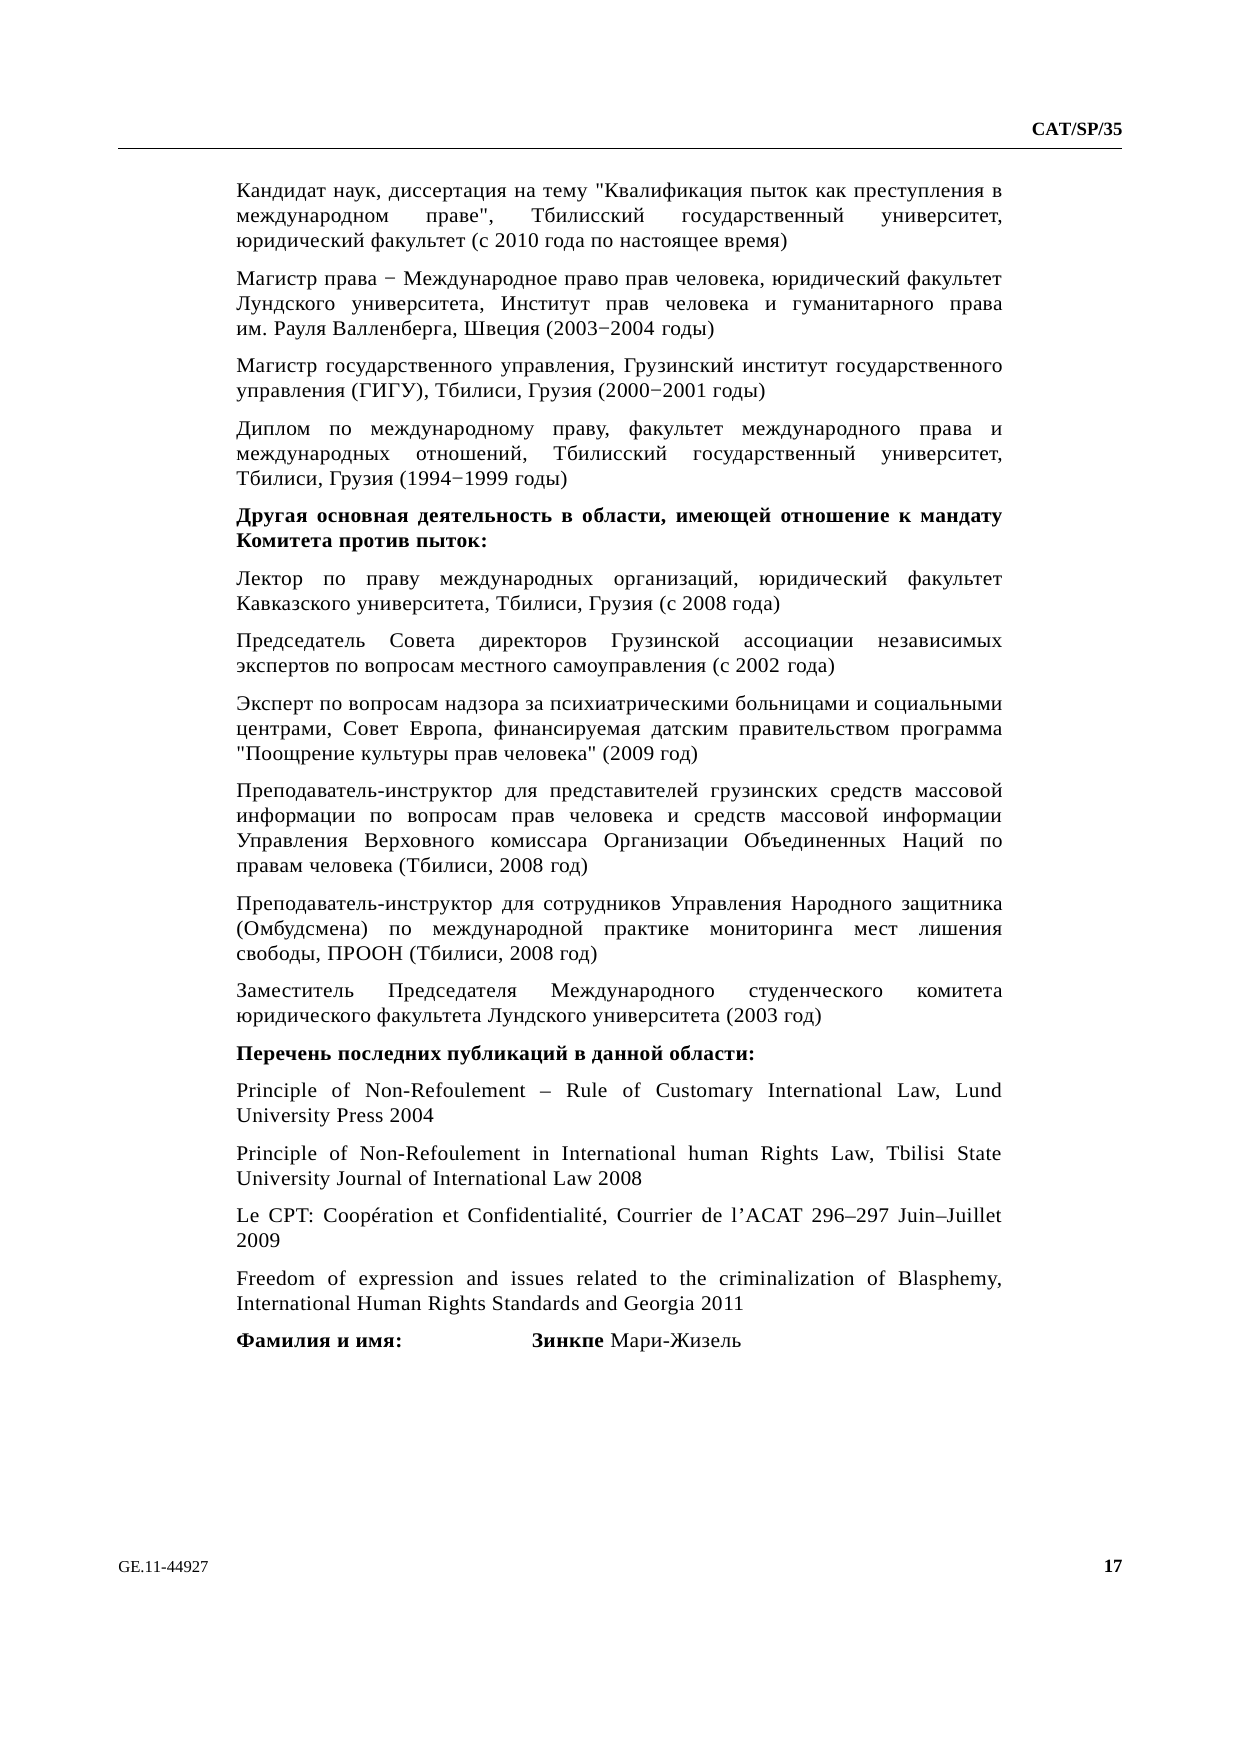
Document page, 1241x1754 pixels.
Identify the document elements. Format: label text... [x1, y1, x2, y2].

text Преподаватель-инструктор для сотрудников Управления Народного защитника (Омбудсмена) по международной практике мониторинга мест лишения свободы, ПРООН (Тбилиси, 2008 год) [236, 890, 1004, 965]
text Преподаватель-инструктор для представителей грузинских средств массовой информации по вопросам прав человека и средств массовой информации Управления Верховного комиссара Организации Объединенных Наций по правам человека (Тбилиси, 2008 год) [236, 777, 1004, 877]
text Заместитель Председателя Международного студенческого комитета юридического факультета Лундского университета (2003 год) [236, 977, 1004, 1027]
text Другая основная деятельность в области, имеющей отношение к мандату Комитета против пыток: [236, 502, 1004, 552]
text Председатель Совета директоров Грузинской ассоциации независимых экспертов по вопросам местного самоуправления (с 2002 года) [236, 627, 1004, 677]
text Кандидат наук, диссертация на тему "Квалификация пыток как преступления в международном праве", Тбилисский государственный университет, юридический факультет (с 2010 года по настоящее время) [236, 177, 1004, 252]
text Freedom of expression and issues related to the criminalization of Blasphemy, International Human Rights Standards and Georgia 2011 [236, 1265, 1004, 1315]
text Эксперт по вопросам надзора за психиатрическими больницами и социальными центрами, Совет Европа, финансируемая датским правительством программа "Поощрение культуры прав человека" (2009 год) [236, 690, 1004, 765]
text Фамилия и имя: Зинкпе Мари-Жизель [236, 1327, 1004, 1352]
text Магистр права − Международное право прав человека, юридический факультет Лундского университета, Институт прав человека и гуманитарного права им. Рауля Валленберга, Швеция (2003−2004 годы) [236, 265, 1004, 340]
text Le CPT: Coopération et Confidentialité, Courrier de l’ACAT 296–297 Juin–Juillet 2009 [236, 1202, 1004, 1252]
text Principle of Non-Refoulement in International human Rights Law, Tbilisi State University Journal of International Law 2008 [236, 1140, 1004, 1190]
text Диплом по международному праву, факультет международного права и международных отношений, Тбилисский государственный университет, Тбилиси, Грузия (1994−1999 годы) [236, 415, 1004, 490]
text Перечень последних публикаций в данной области: [236, 1040, 1004, 1065]
text Principle of Non-Refoulement – Rule of Customary International Law, Lund University Press 2004 [236, 1077, 1004, 1127]
text Лектор по праву международных организаций, юридический факультет Кавказского университета, Тбилиси, Грузия (с 2008 года) [236, 565, 1004, 615]
text Магистр государственного управления, Грузинский институт государственного управления (ГИГУ), Тбилиси, Грузия (2000−2001 годы) [236, 352, 1004, 402]
